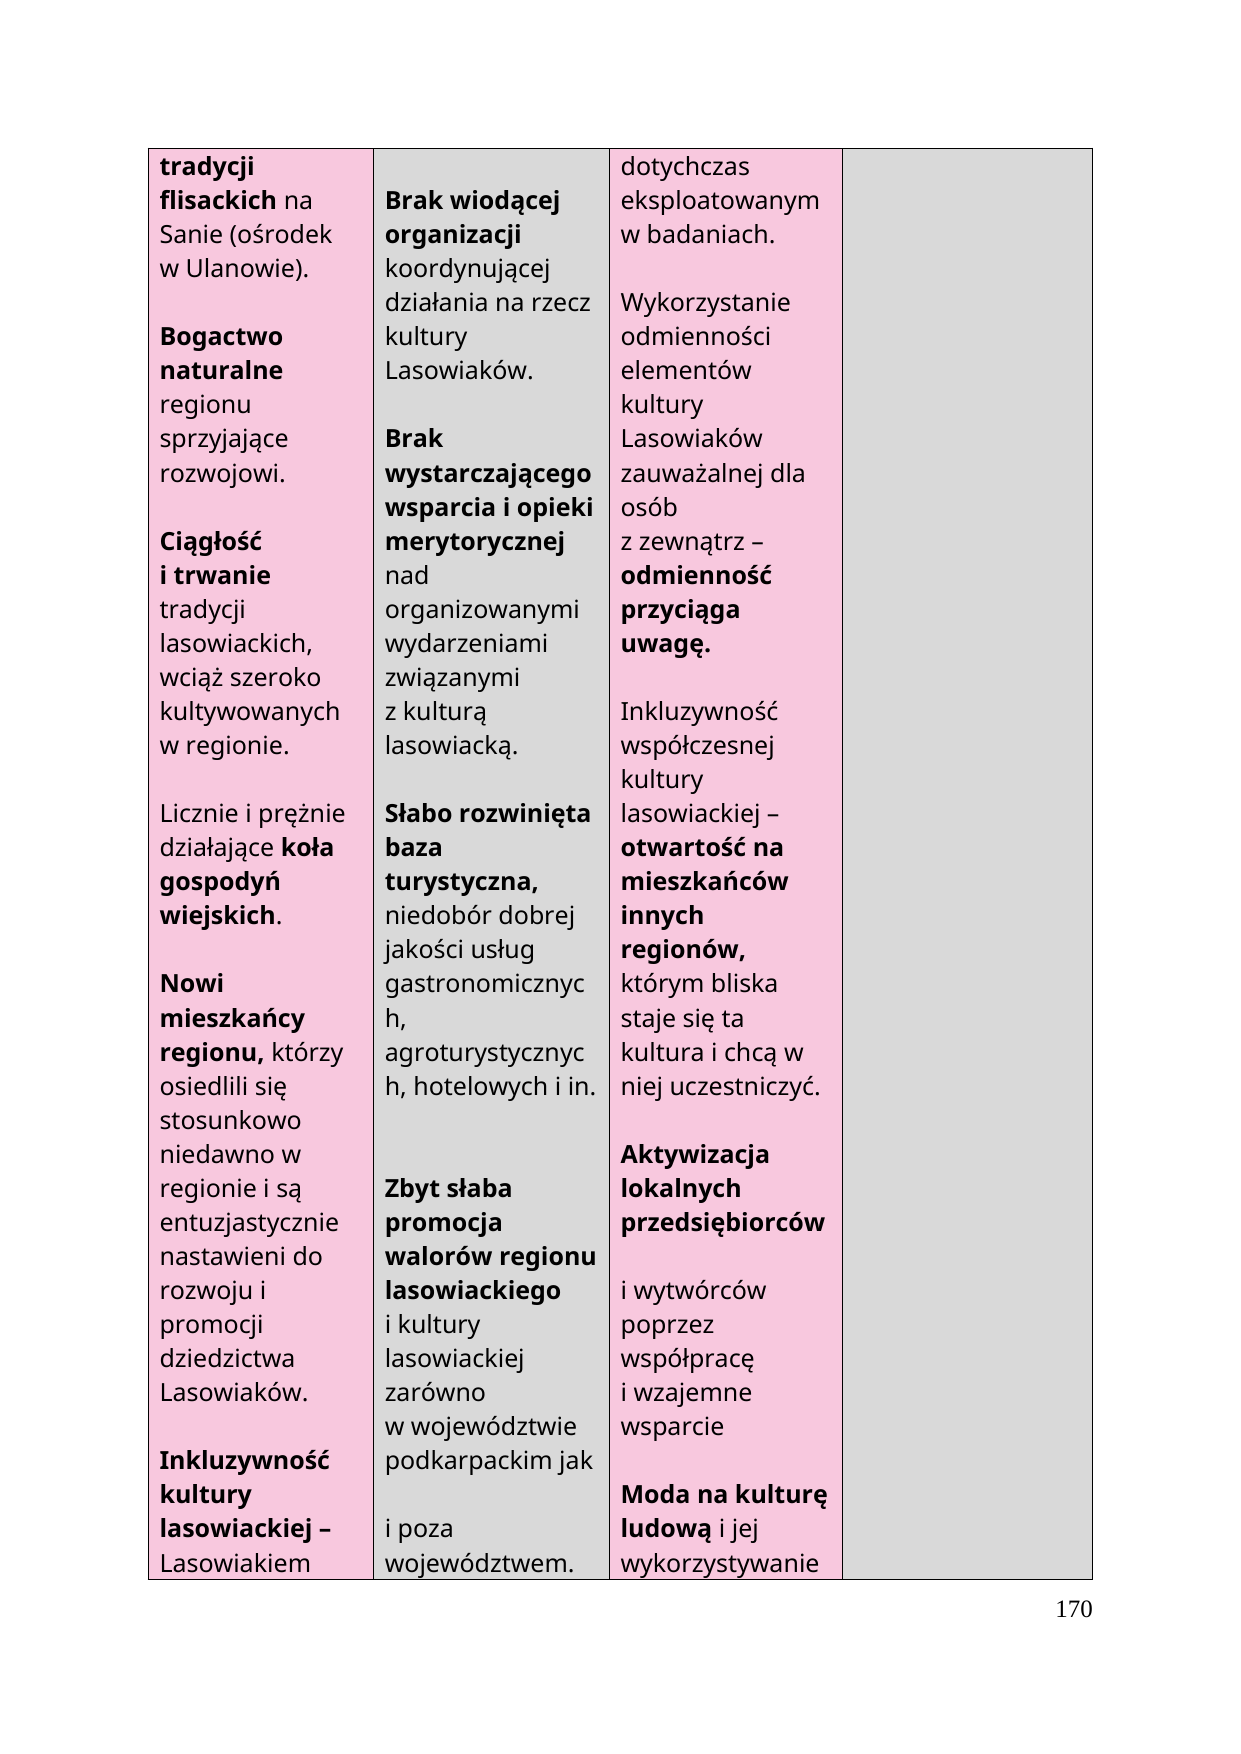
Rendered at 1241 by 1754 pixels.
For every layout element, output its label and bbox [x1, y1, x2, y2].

table_cell [610, 149, 842, 1579]
table_cell [843, 149, 1092, 1579]
table_cell [149, 149, 373, 1579]
table_cell [374, 149, 609, 1579]
